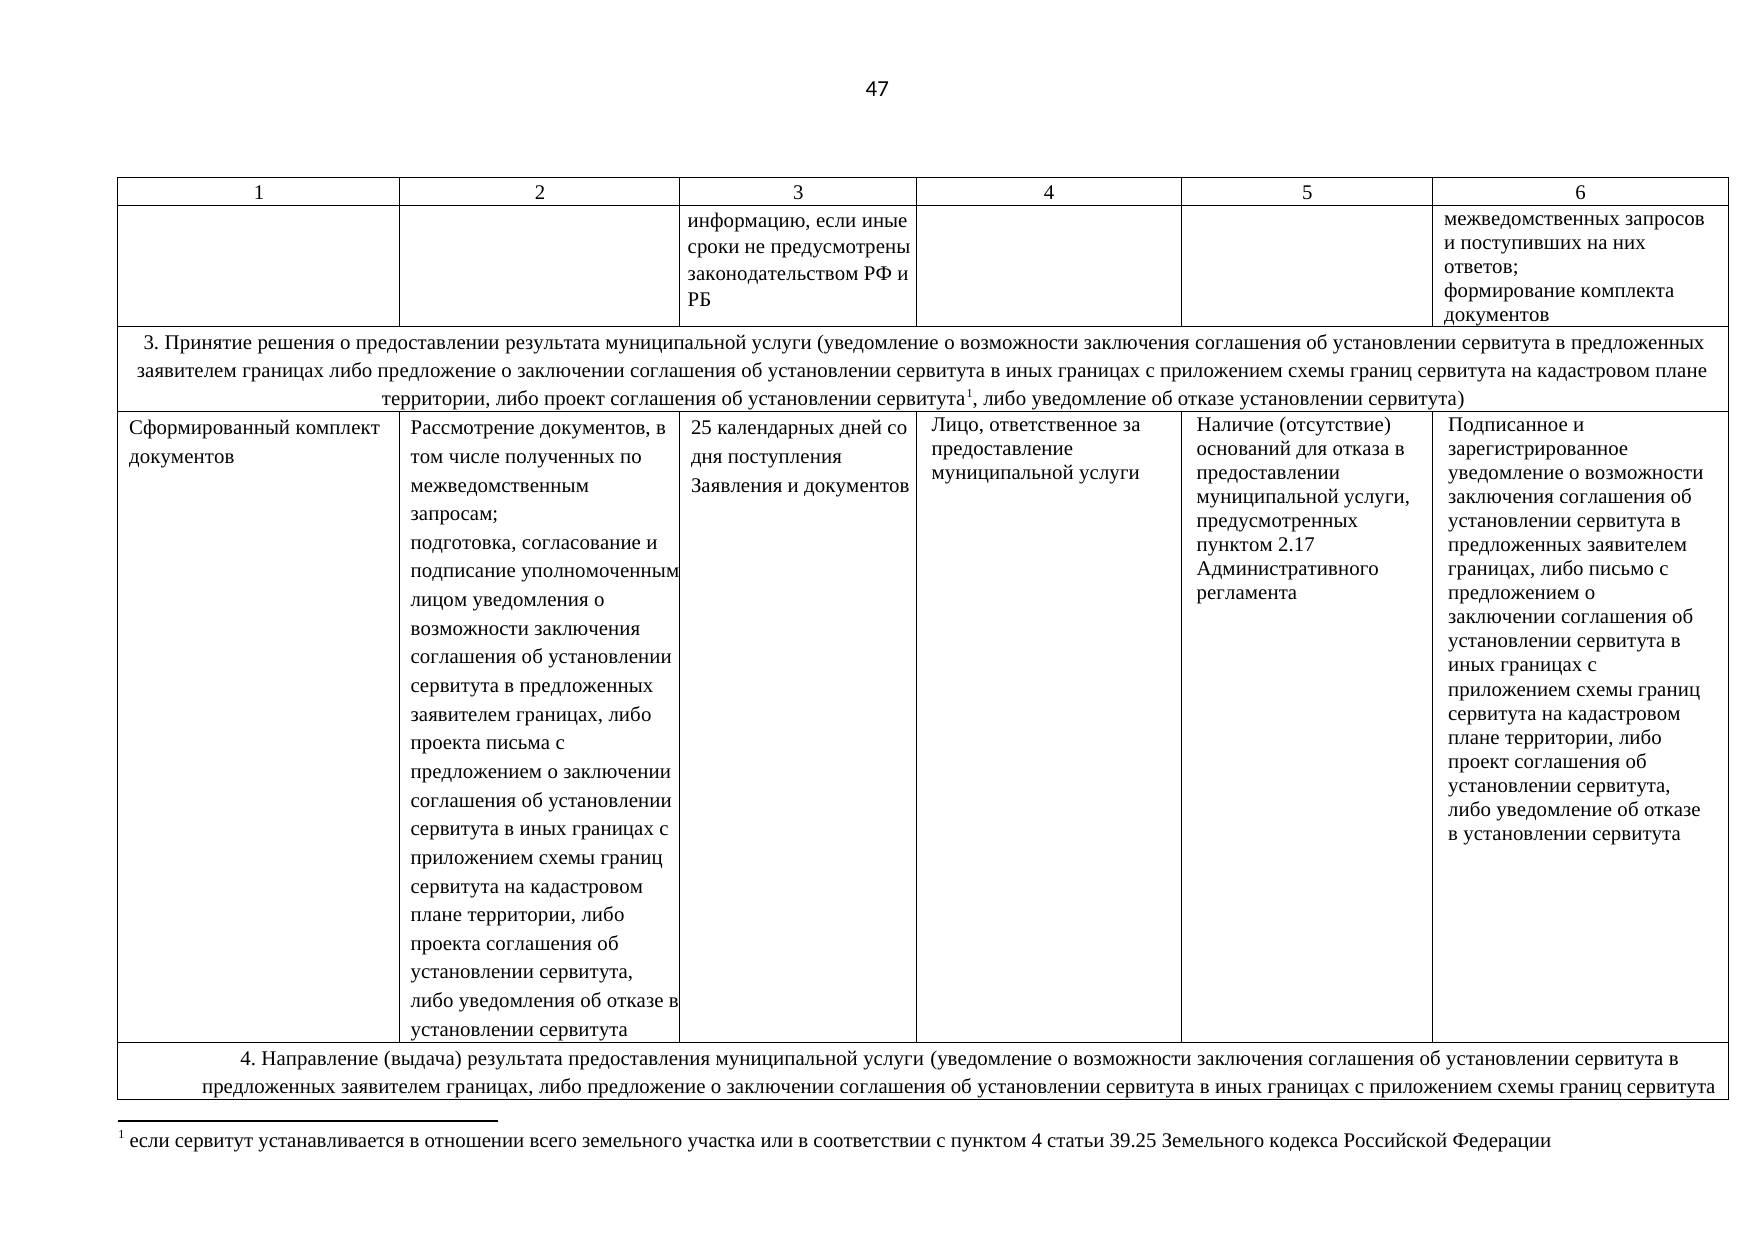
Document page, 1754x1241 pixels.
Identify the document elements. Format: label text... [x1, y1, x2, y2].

table_cell 25 календарных дней со дня поступления Заявления и документов [680, 412, 916, 1042]
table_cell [1433, 206, 1728, 326]
table_cell Подписанное и зарегистрированное уведомление о возможности заключения соглашения об установлении сервитута в предложенных заявителем границах, либо письмо с предложением о заключении соглашения об установлении сервитута в иных границах с приложением схемы границ сервитута на кадастровом плане территории, либо проект соглашения об установлении сервитута, либо уведомление об отказе в установлении сервитута [1433, 412, 1728, 1042]
table_header 4 [917, 178, 1181, 205]
table_header 3 [680, 178, 916, 205]
table_cell - [1182, 206, 1432, 326]
table_cell Лицо, ответственное за предоставление муниципальной услуги [917, 412, 1181, 1042]
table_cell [400, 206, 679, 326]
table_cell - [917, 206, 1181, 326]
table_header 2 [400, 178, 679, 205]
table_cell Рассмотрение документов, в том числе полученных по межведомственным запросам; подготовка, согласование и подписание уполномоченным лицом уведомления о возможности заключения соглашения об установлении сервитута в предложенных заявителем границах, либо проекта письма с предложением о заключении соглашения об установлении сервитута в иных границах с приложением схемы границ сервитута на кадастровом плане территории, либо проекта соглашения об установлении сервитута, либо уведомления об отказе в установлении сервитута [400, 412, 679, 1042]
table_header 6 [1433, 178, 1728, 205]
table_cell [118, 1043, 1728, 1099]
table_cell Наличие (отсутствие) оснований для отказа в предоставлении муниципальной услуги, предусмотренных пунктом 2.17 Административного регламента [1182, 412, 1432, 1042]
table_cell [680, 206, 916, 326]
table_header 1 [118, 178, 399, 205]
table_cell Сформированный комплект документов [118, 412, 399, 1042]
table_header 5 [1182, 178, 1432, 205]
table_cell 3. Принятие решения о предоставлении результата муниципальной услуги (уведомление о возможности заключения соглашения об установлении сервитута в предложенных заявителем границах либо предложение о заключении соглашения об установлении сервитута в иных границах с приложением схемы границ сервитута на кадастровом плане территории, либо проект соглашения об установлении сервитута, либо уведомление об отказе установлении сервитута) [118, 327, 1728, 411]
